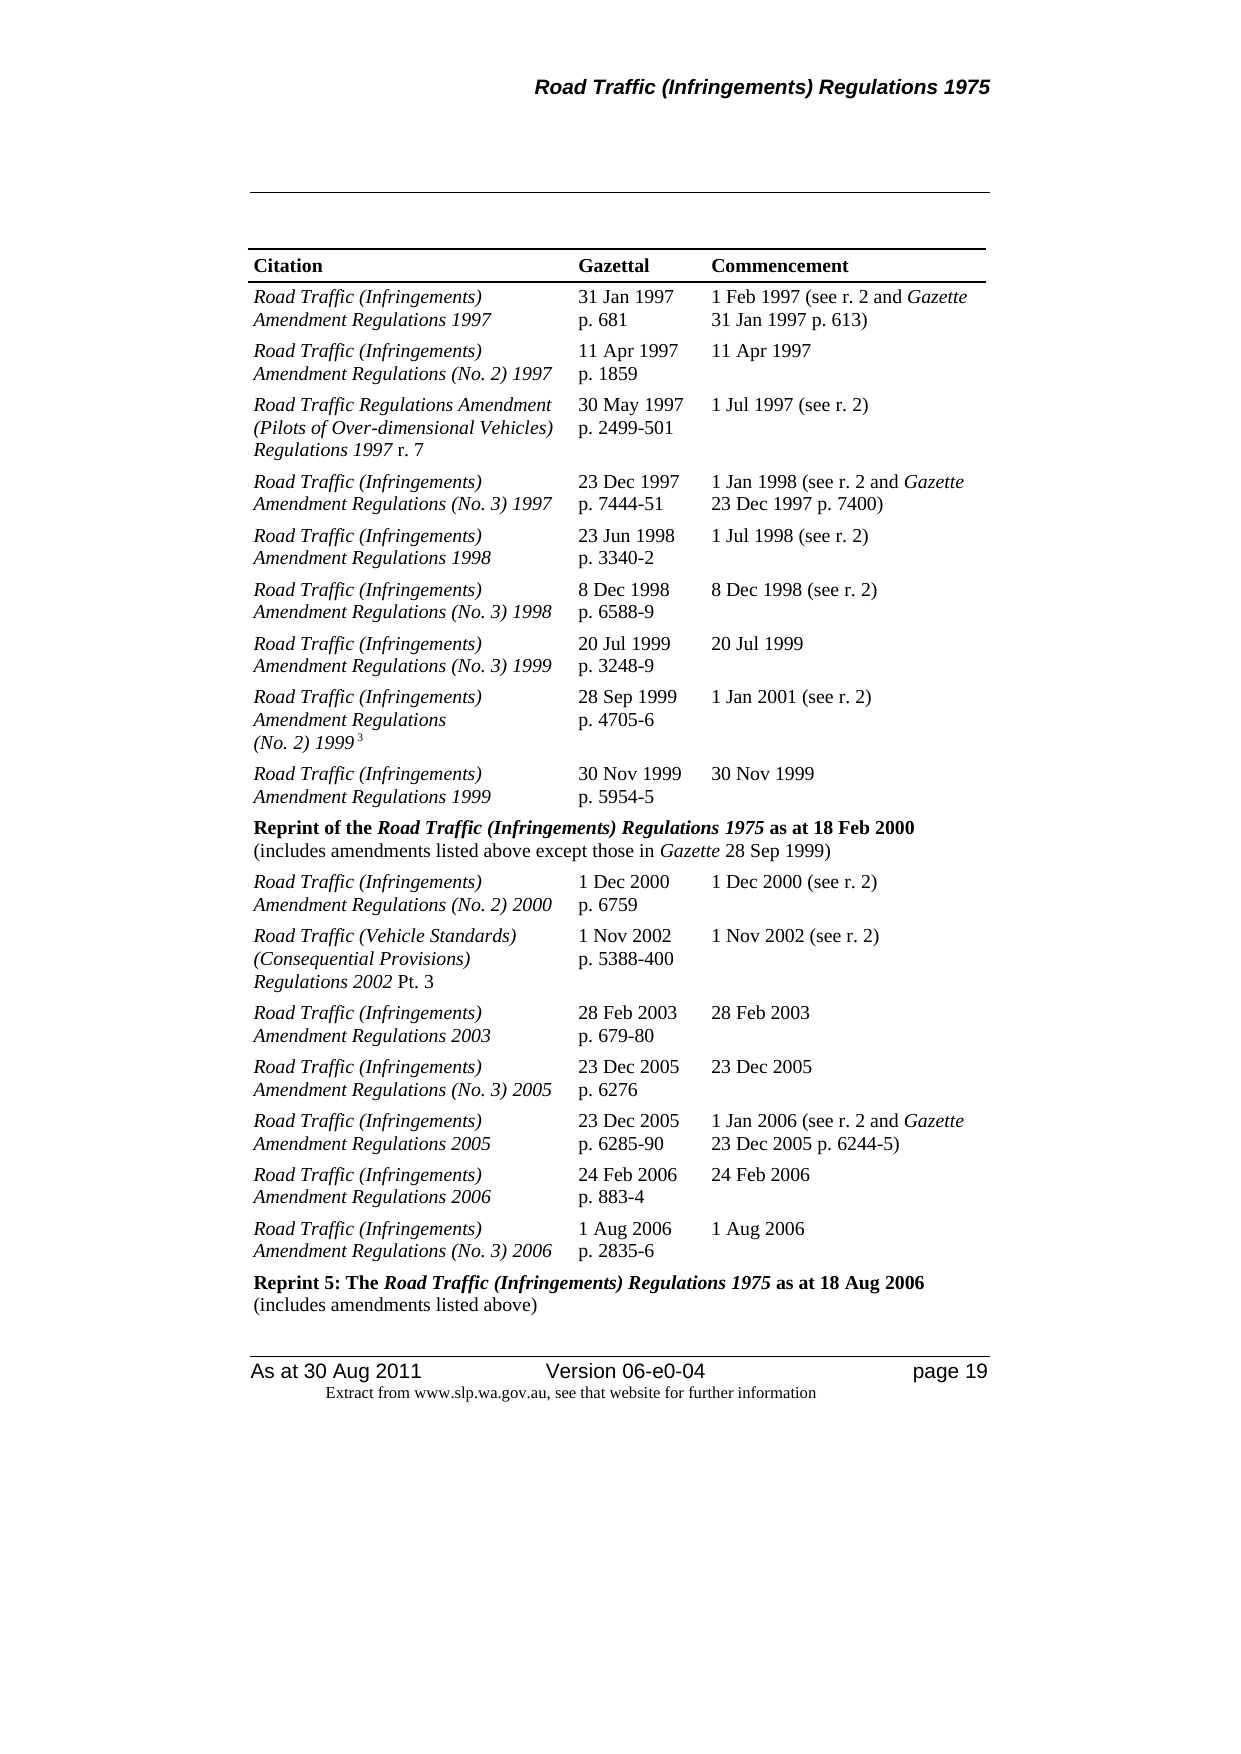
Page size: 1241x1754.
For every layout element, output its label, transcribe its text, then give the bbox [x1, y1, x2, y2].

table_cell Road Traffic (Infringements) Amendment Regulations 1998 [248, 519, 572, 573]
table_cell Road Traffic (Vehicle Standards) (Consequential Provisions) Regulations 2002 Pt. 3 [248, 920, 572, 997]
table_cell 20 Jul 1999 p. 3248-9 [572, 627, 705, 681]
table_cell 30 Nov 1999 p. 5954-5 [572, 758, 705, 812]
table_cell 23 Dec 1997 p. 7444-51 [572, 465, 705, 519]
table_cell 1 Aug 2006 [705, 1213, 986, 1266]
table_cell 30 May 1997 p. 2499-501 [572, 389, 705, 465]
table_header Citation [248, 250, 572, 281]
table_cell 1 Feb 1997 (see r. 2 and Gazette 31 Jan 1997 p. 613) [705, 283, 986, 335]
table_cell 8 Dec 1998 p. 6588-9 [572, 573, 705, 627]
table_cell Road Traffic (Infringements) Amendment Regulations (No. 3) 1997 [248, 465, 572, 519]
table_cell 24 Feb 2006 p. 883-4 [572, 1159, 705, 1212]
table_cell 8 Dec 1998 (see r. 2) [705, 573, 986, 627]
table_cell Road Traffic (Infringements) Amendment Regulations (No. 2) 1997 [248, 335, 572, 389]
table_cell 1 Jul 1998 (see r. 2) [705, 519, 986, 573]
table_cell Road Traffic Regulations Amendment (Pilots of Over-dimensional Vehicles) Regulations 1997 r. 7 [248, 389, 572, 465]
table_cell 30 Nov 1999 [705, 758, 986, 812]
table_cell 1 Dec 2000 (see r. 2) [705, 866, 986, 920]
table_cell 23 Jun 1998 p. 3340-2 [572, 519, 705, 573]
table_cell Road Traffic (Infringements) Amendment Regulations (No. 3) 2005 [248, 1051, 572, 1104]
table_cell 11 Apr 1997 [705, 335, 986, 389]
table_cell Road Traffic (Infringements) Amendment Regulations 1999 [248, 758, 572, 812]
table_cell Road Traffic (Infringements) Amendment Regulations 2003 [248, 997, 572, 1051]
table_cell 28 Feb 2003 p. 679-80 [572, 997, 705, 1051]
table_cell Road Traffic (Infringements) Amendment Regulations (No. 3) 1999 [248, 627, 572, 681]
table_cell Reprint 5: The Road Traffic (Infringements) Regulations 1975 as at 18 Aug 2006 (includes amendments listed above) [248, 1266, 986, 1320]
table_cell Road Traffic (Infringements) Amendment Regulations 2006 [248, 1159, 572, 1212]
table_cell 23 Dec 2005 [705, 1051, 986, 1104]
table_cell 1 Jan 2001 (see r. 2) [705, 681, 986, 758]
table_cell Road Traffic (Infringements) Amendment Regulations (No. 3) 2006 [248, 1213, 572, 1266]
table_header Gazettal [572, 250, 705, 281]
table_cell 1 Nov 2002 (see r. 2) [705, 920, 986, 997]
table_cell Road Traffic (Infringements) Amendment Regulations (No. 2) 2000 [248, 866, 572, 920]
table_cell Road Traffic (Infringements) Amendment Regulations 2005 [248, 1105, 572, 1158]
table_cell 20 Jul 1999 [705, 627, 986, 681]
table_cell Reprint of the Road Traffic (Infringements) Regulations 1975 as at 18 Feb 2000 (includes amendments listed above except those in Gazette 28 Sep 1999) [248, 812, 986, 866]
table_cell Road Traffic (Infringements) Amendment Regulations 1997 [248, 283, 572, 335]
table_cell Road Traffic (Infringements) Amendment Regulations (No. 3) 1998 [248, 573, 572, 627]
table_cell 11 Apr 1997 p. 1859 [572, 335, 705, 389]
table_cell 1 Aug 2006 p. 2835-6 [572, 1213, 705, 1266]
table_cell Road Traffic (Infringements) Amendment Regulations (No. 2) 1999 3 [248, 681, 572, 758]
table_cell 1 Nov 2002 p. 5388-400 [572, 920, 705, 997]
table_cell 1 Jan 1998 (see r. 2 and Gazette 23 Dec 1997 p. 7400) [705, 465, 986, 519]
table_cell 24 Feb 2006 [705, 1159, 986, 1212]
table_cell 28 Feb 2003 [705, 997, 986, 1051]
table_cell 31 Jan 1997 p. 681 [572, 283, 705, 335]
table_cell 23 Dec 2005 p. 6285-90 [572, 1105, 705, 1158]
table_header Commencement [705, 250, 986, 281]
table_cell 1 Jan 2006 (see r. 2 and Gazette 23 Dec 2005 p. 6244-5) [705, 1105, 986, 1158]
table_cell 1 Dec 2000 p. 6759 [572, 866, 705, 920]
table_cell 28 Sep 1999 p. 4705-6 [572, 681, 705, 758]
table_cell 23 Dec 2005 p. 6276 [572, 1051, 705, 1104]
table_cell 1 Jul 1997 (see r. 2) [705, 389, 986, 465]
